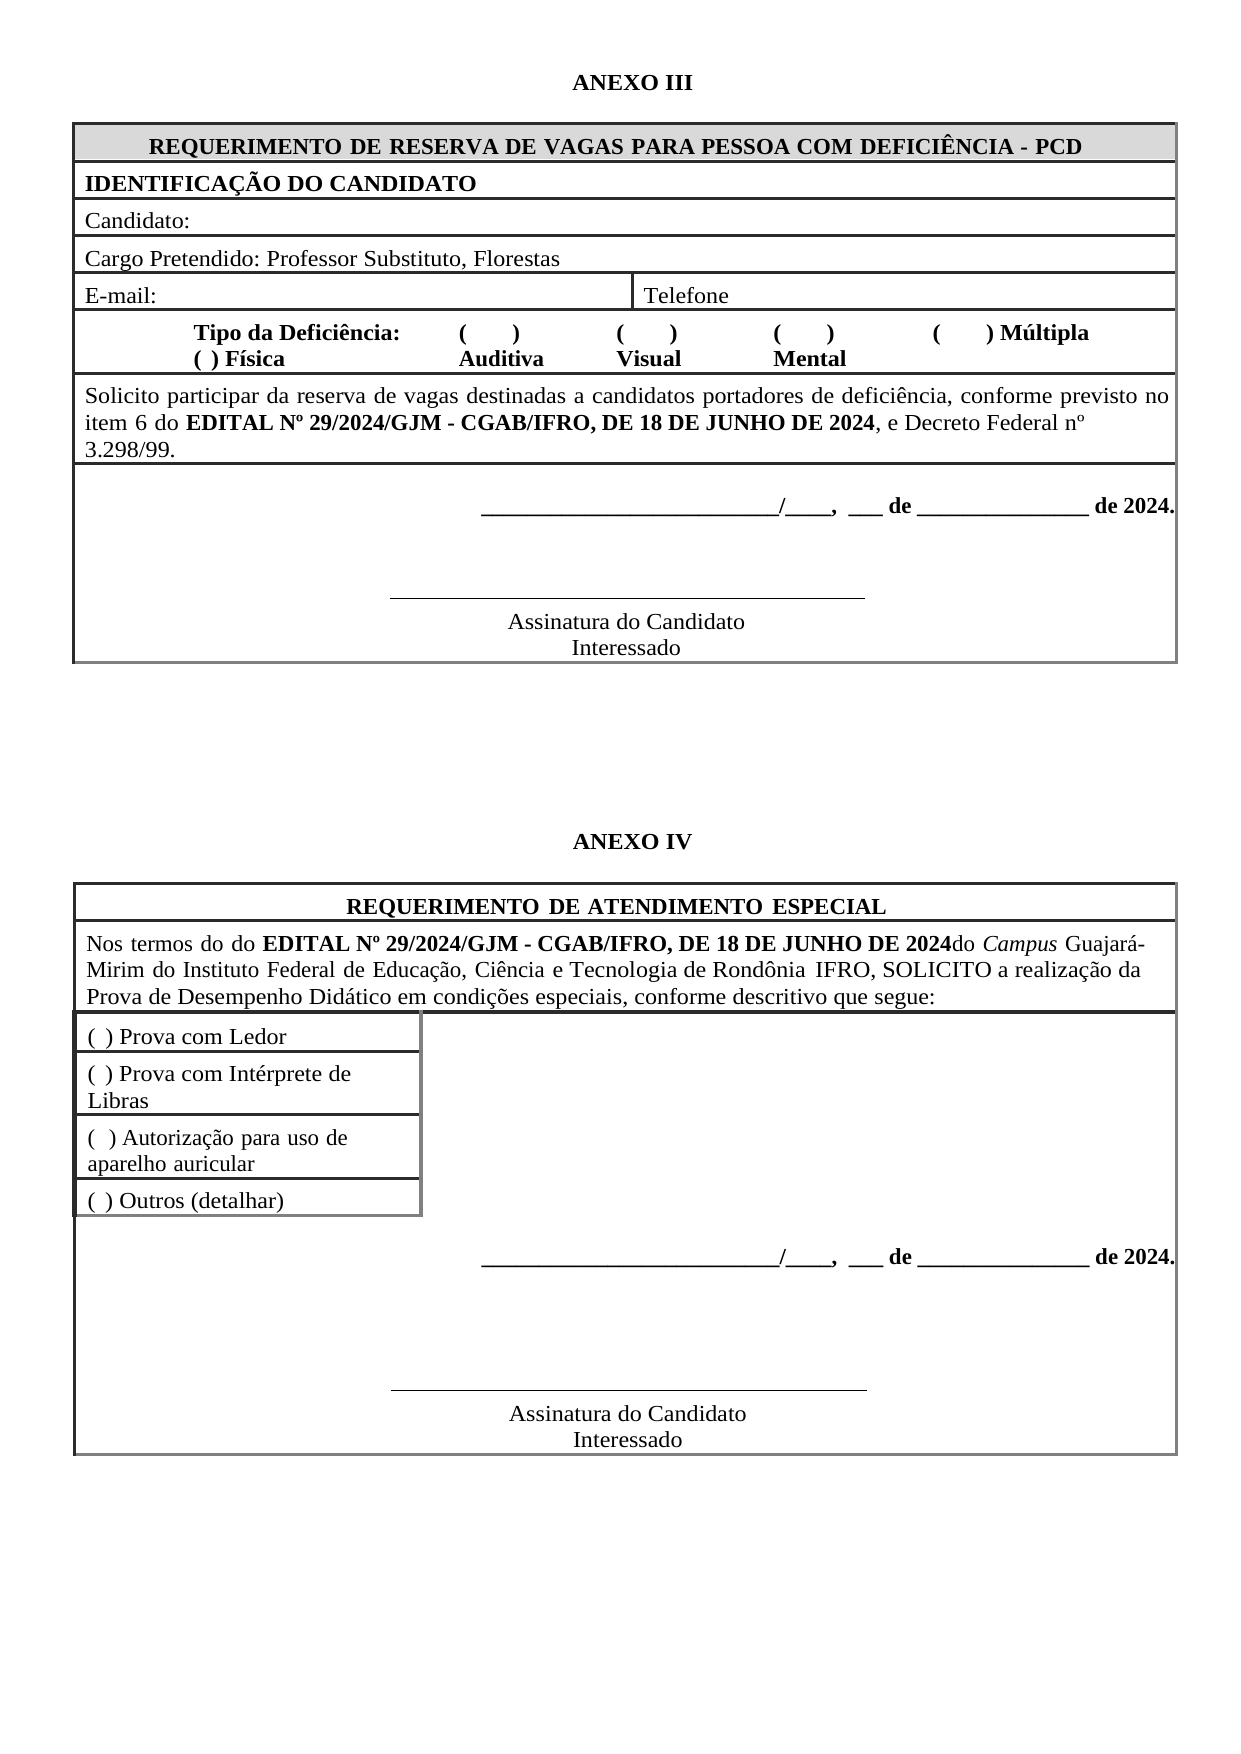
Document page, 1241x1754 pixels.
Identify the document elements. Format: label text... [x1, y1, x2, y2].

table_cell Candidato: [75, 200, 1175, 234]
table_cell Tipo da Deficiência: ( ) Física [75, 311, 437, 372]
table_cell ( ) Prova com Intérprete de Libras [77, 1053, 419, 1113]
table_header REQUERIMENTO DE ATENDIMENTO ESPECIAL [76, 885, 1175, 919]
table_header REQUERIMENTO DE RESERVA DE VAGAS PARA PESSOA COM DEFICIÊNCIA - PCD [75, 125, 1175, 159]
text ANEXO III [78, 69, 1187, 95]
table_cell E-mail: [75, 274, 631, 308]
table_cell ( ) Prova com Ledor [77, 1014, 419, 1050]
table_cell Nos termos do do EDITAL Nº 29/2024/GJM - CGAB/IFRO, DE 18 DE junho DE 2024do Campus Guajará-Mirim do Instituto Federal de Educação, Ciência e Tecnologia de Rondônia IFRO, SOLICITO a realização da Prova de Desempenho Didático em condições especiais, conforme descritivo que segue: [76, 922, 1175, 1009]
table_cell Telefone [634, 274, 1175, 308]
table_cell __________________________/____, ___ de _______________ de 2024. Assinatura do Candidato Interessado [76, 1214, 1175, 1453]
table_cell __________________________/____, ___ de _______________ de 2024. Assinatura do Candidato Interessado [75, 465, 1175, 661]
table_cell ( ) Outros (detalhar) [77, 1180, 419, 1214]
table_cell IDENTIFICAÇÃO DO CANDIDATO [75, 163, 1175, 197]
table_cell ( ) Múltipla [908, 311, 1175, 372]
table_cell [423, 1014, 1175, 1214]
table_cell Cargo Pretendido: Professor Substituto, Florestas [75, 237, 1175, 271]
table_cell Solicito participar da reserva de vagas destinadas a candidatos portadores de deficiência, conforme previsto no item 6 do EDITAL Nº 29/2024/GJM - CGAB/IFRO, DE 18 DE junho DE 2024, e Decreto Federal nº 3.298/99. [75, 375, 1175, 462]
table_cell ( ) Auditiva [437, 311, 598, 372]
table_cell ( ) Mental [747, 311, 908, 372]
subtitle ANEXO IV [78, 828, 1187, 854]
table_cell ( ) Autorização para uso de aparelho auricular [77, 1116, 419, 1177]
table_cell ( ) Visual [598, 311, 747, 372]
